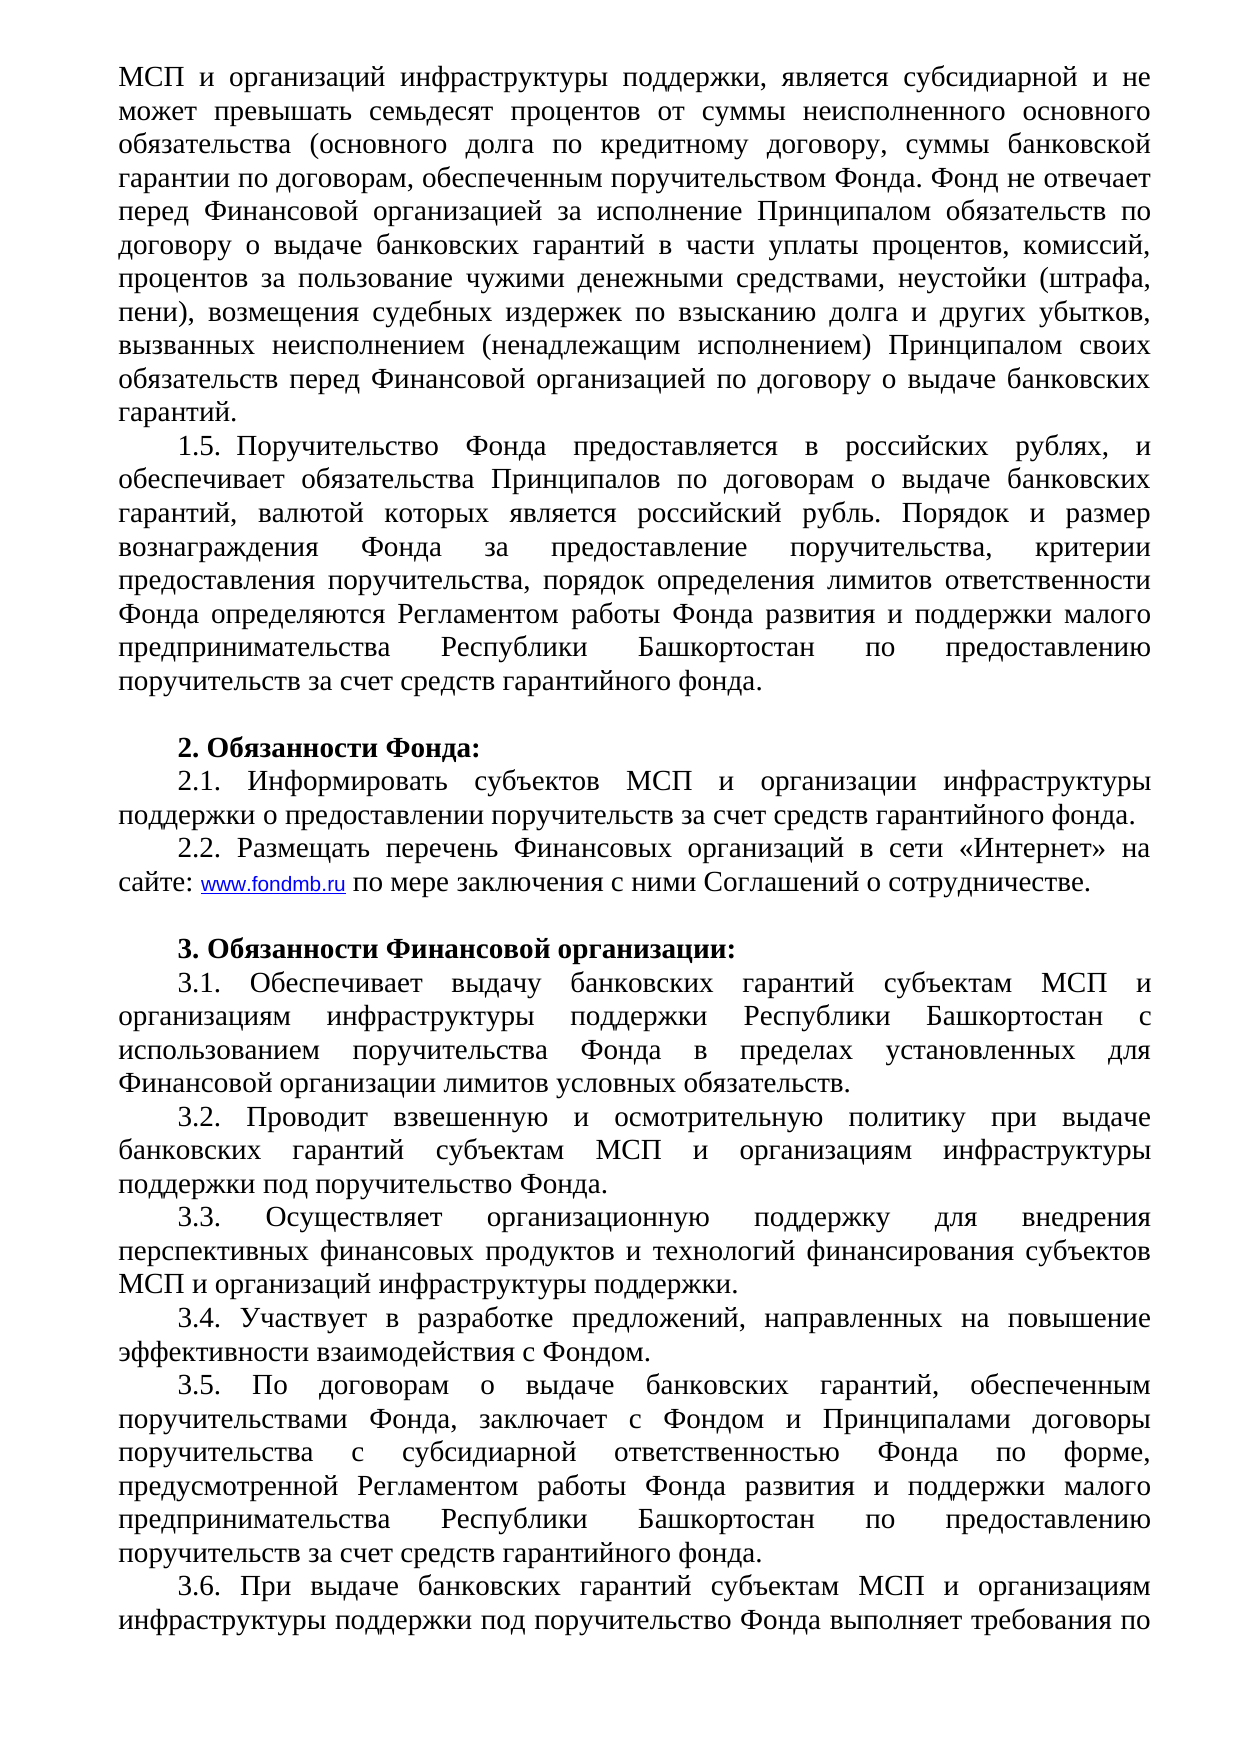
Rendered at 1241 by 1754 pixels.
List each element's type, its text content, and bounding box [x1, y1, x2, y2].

text 2. Обязанности Фонда: [118, 730, 1152, 763]
text 3.4. Участвует в разработке предложений, направленных на повышение эффективности взаимодействия с Фондом. [118, 1300, 1152, 1367]
text 3.5. По договорам о выдаче банковских гарантий, обеспеченным поручительствами Фонда, заключает с Фондом и Принципалами договоры поручительства с субсидиарной ответственностью Фонда по форме, предусмотренной Регламентом работы Фонда развития и поддержки малого предпринимательства Республики Башкортостан по предоставлению поручительств за счет средств гарантийного фонда. [118, 1367, 1152, 1568]
text 3.2. Проводит взвешенную и осмотрительную политику при выдаче банковских гарантий субъектам МСП и организациям инфраструктуры поддержки под поручительство Фонда. [118, 1099, 1152, 1199]
list Обязанности Финансовой организации: [177, 931, 1152, 965]
list Поручительство Фонда предоставляется в российских рублях, и обеспечивает обязательства Принципалов по договорам о выдаче банковских гарантий, валютой которых является российский рубль. Порядок и размер вознаграждения Фонда за предоставление поручительства, критерии предоставления поручительства, порядок определения лимитов ответственности Фонда определяются Регламентом работы Фонда развития и поддержки малого предпринимательства Республики Башкортостан по предоставлению поручительств за счет средств гарантийного фонда. [118, 428, 1152, 696]
text 2.2. Размещать перечень Финансовых организаций в сети «Интернет» на сайте: www.fondmb.ru по мере заключения с ними Соглашений о сотрудничестве. [118, 831, 1152, 898]
text 3.1. Обеспечивает выдачу банковских гарантий субъектам МСП и организациям инфраструктуры поддержки Республики Башкортостан с использованием поручительства Фонда в пределах установленных для Финансовой организации лимитов условных обязательств. [118, 965, 1152, 1099]
text 3.3. Осуществляет организационную поддержку для внедрения перспективных финансовых продуктов и технологий финансирования субъектов МСП и организаций инфраструктуры поддержки. [118, 1199, 1152, 1300]
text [118, 59, 1152, 428]
text 2.1. Информировать субъектов МСП и организации инфраструктуры поддержки о предоставлении поручительств за счет средств гарантийного фонда. [118, 763, 1152, 831]
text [118, 1568, 1152, 1636]
